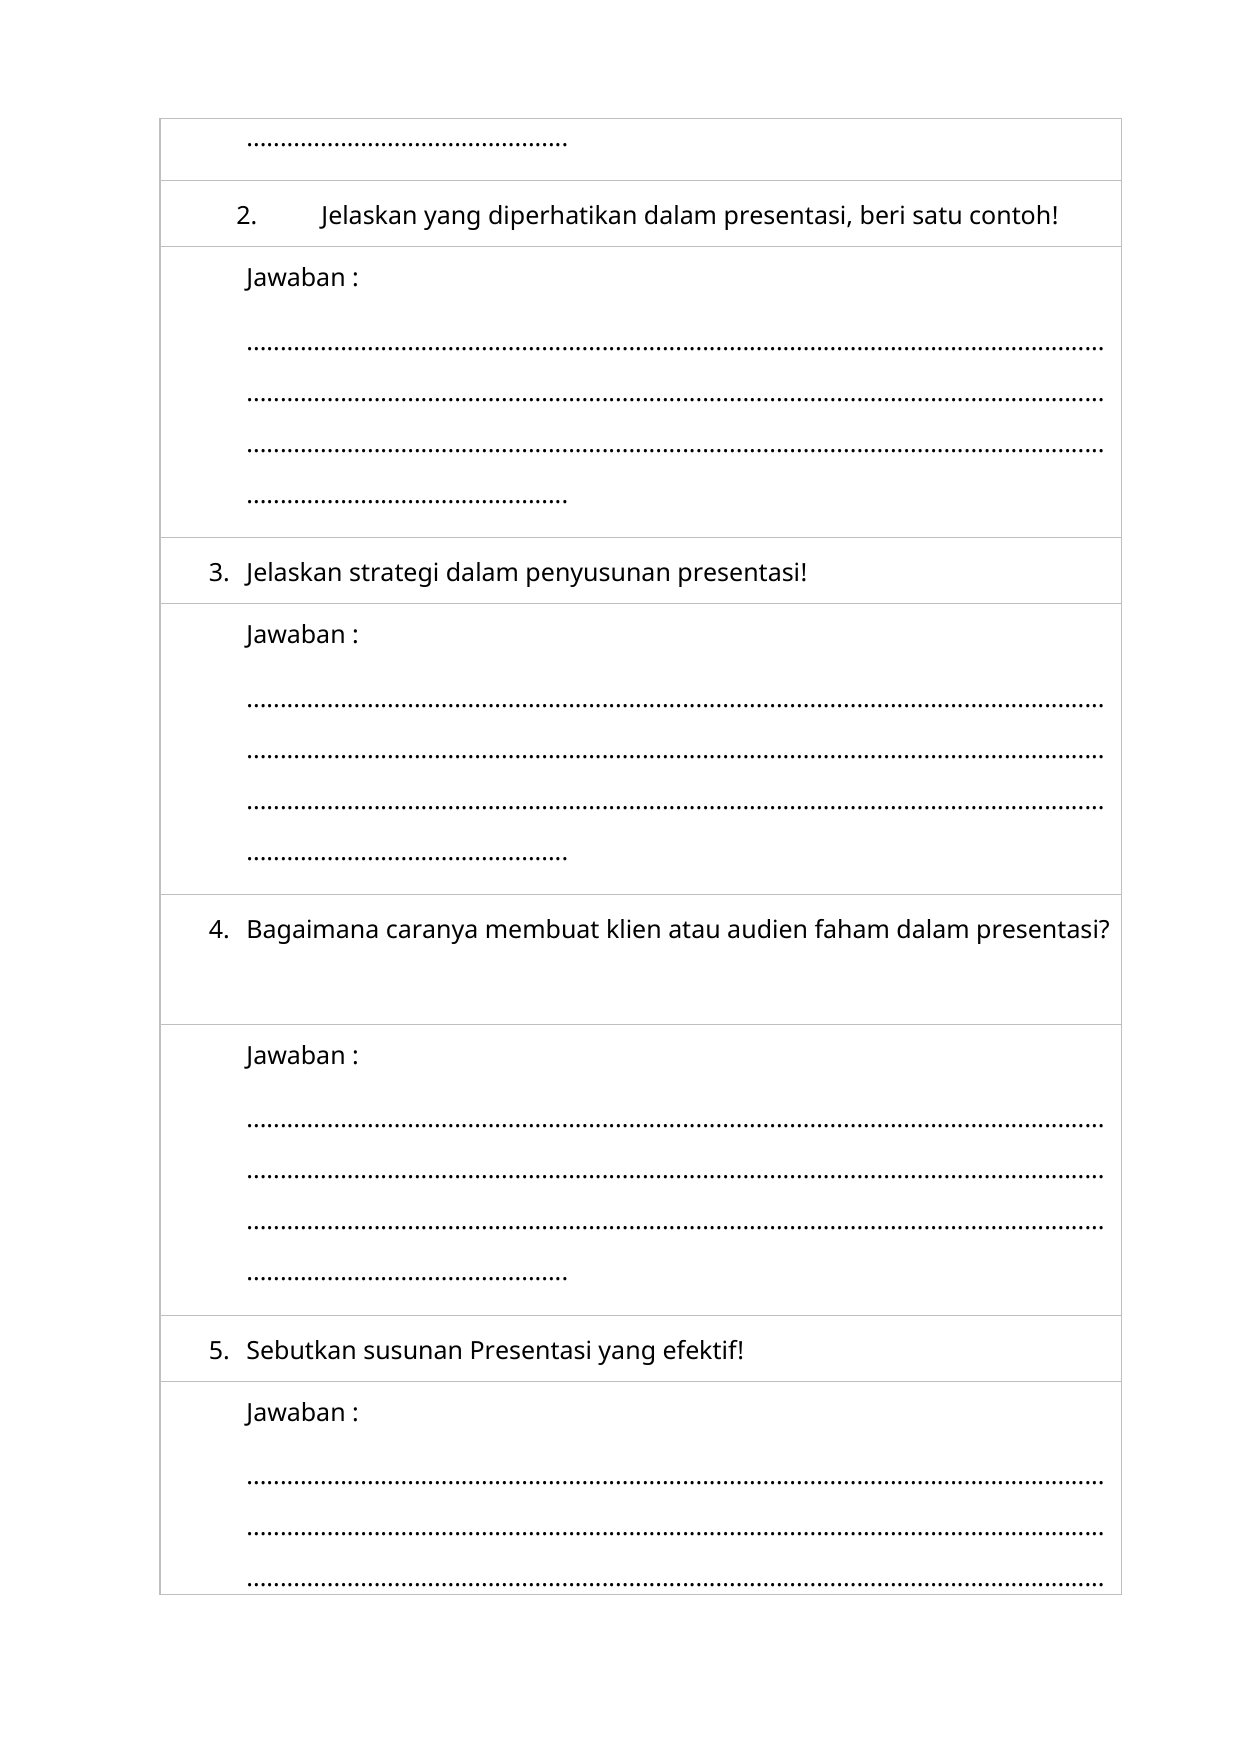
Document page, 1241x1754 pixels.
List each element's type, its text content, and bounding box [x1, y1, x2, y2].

table_cell Jelaskan strategi dalam penyusunan presentasi! [161, 538, 1121, 603]
table_cell Bagaimana caranya membuat klien atau audien faham dalam presentasi? [161, 895, 1121, 1024]
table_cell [161, 1382, 1121, 1594]
table_cell Jelaskan yang diperhatikan dalam presentasi, beri satu contoh! [161, 181, 1121, 246]
table_cell Sebutkan susunan Presentasi yang efektif! [161, 1316, 1121, 1381]
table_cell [161, 119, 1121, 180]
